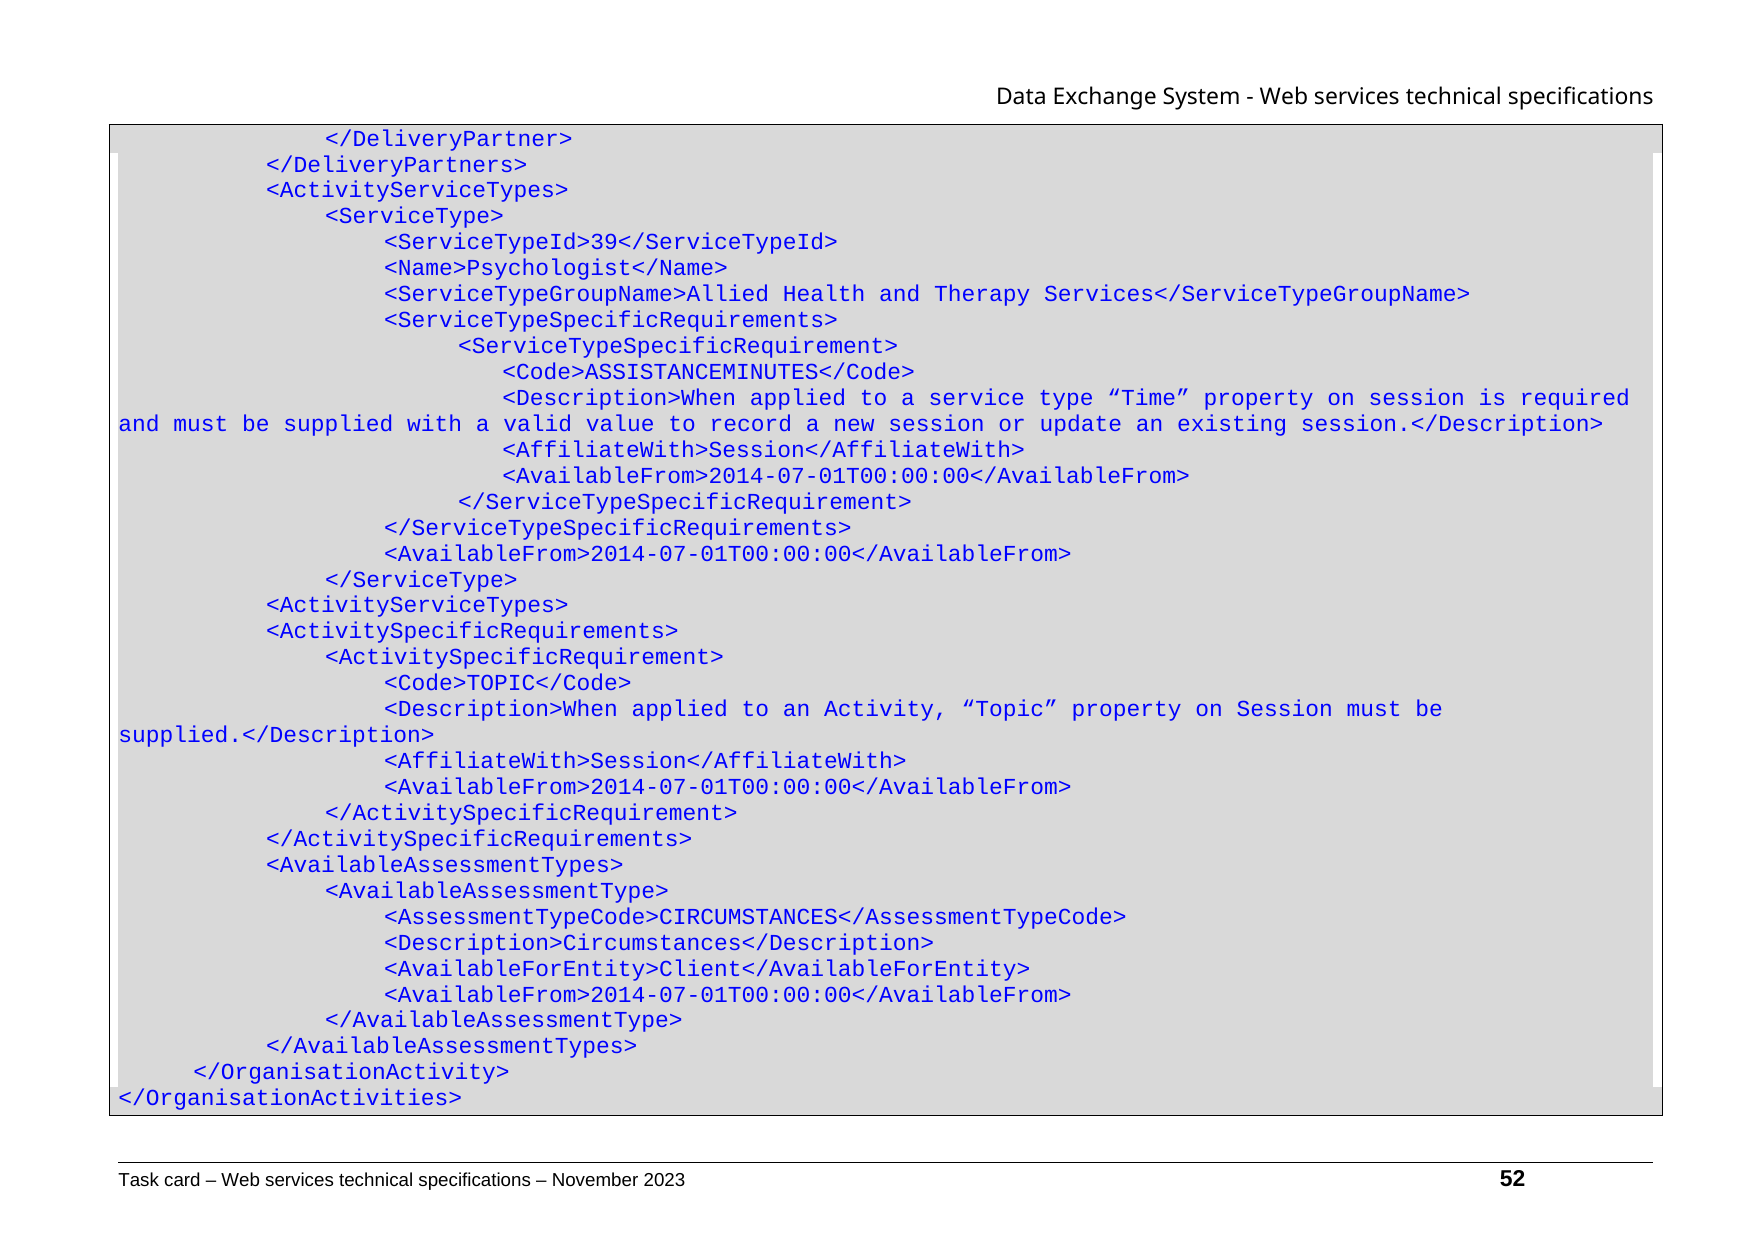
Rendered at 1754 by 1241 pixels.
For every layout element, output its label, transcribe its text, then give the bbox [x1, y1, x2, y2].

text <ServiceTypeId>39</ServiceTypeId> [118, 231, 1653, 257]
text <AvailableForEntity>Client</AvailableForEntity> [118, 957, 1653, 983]
text <Code>ASSISTANCEMINUTES</Code> [118, 360, 1653, 386]
text <ActivitySpecificRequirements> [118, 620, 1653, 646]
text <AvailableFrom>2014-07-01T00:00:00</AvailableFrom> [118, 775, 1653, 801]
text </DeliveryPartners> [118, 153, 1653, 179]
text </OrganisationActivities> [110, 1083, 1662, 1115]
text <AvailableFrom>2014-07-01T00:00:00</AvailableFrom> [118, 542, 1653, 568]
text </ServiceTypeSpecificRequirements> [118, 516, 1653, 542]
text </ActivitySpecificRequirement> [118, 801, 1653, 827]
text <ServiceTypeGroupName>Allied Health and Therapy Services</ServiceTypeGroupName> [118, 283, 1653, 308]
text <ActivityServiceTypes> [118, 594, 1653, 620]
text </ServiceTypeSpecificRequirement> [118, 490, 1653, 516]
text <AvailableFrom>2014-07-01T00:00:00</AvailableFrom> [118, 983, 1653, 1009]
text <ActivityServiceTypes> [118, 179, 1653, 205]
text <Description>When applied to an Activity, “Topic” property on Session must be supplied.</Description> [118, 698, 1653, 749]
text <ActivitySpecificRequirement> [118, 646, 1653, 672]
text <Description>Circumstances</Description> [118, 931, 1653, 957]
text </ActivitySpecificRequirements> [118, 827, 1653, 853]
text <AvailableAssessmentType> [118, 879, 1653, 905]
text <ServiceTypeSpecificRequirement> [118, 334, 1653, 360]
text <ServiceType> [118, 205, 1653, 231]
text <AvailableAssessmentTypes> [118, 853, 1653, 879]
text <AffiliateWith>Session</AffiliateWith> [118, 749, 1653, 775]
text </ServiceType> [118, 568, 1653, 594]
text </DeliveryPartner> [110, 125, 1662, 153]
text </AvailableAssessmentTypes> [118, 1035, 1653, 1061]
text <ServiceTypeSpecificRequirements> [118, 308, 1653, 334]
text <AvailableFrom>2014-07-01T00:00:00</AvailableFrom> [118, 464, 1653, 490]
text </AvailableAssessmentType> [118, 1009, 1653, 1035]
text <AssessmentTypeCode>CIRCUMSTANCES</AssessmentTypeCode> [118, 905, 1653, 931]
text <AffiliateWith>Session</AffiliateWith> [118, 438, 1653, 464]
text </OrganisationActivity> [118, 1061, 1653, 1083]
text <Name>Psychologist</Name> [118, 257, 1653, 283]
text <Description>When applied to a service type “Time” property on session is required and must be supplied with a valid value to record a new session or update an existing session.</Description> [118, 386, 1653, 438]
text <Code>TOPIC</Code> [118, 672, 1653, 698]
